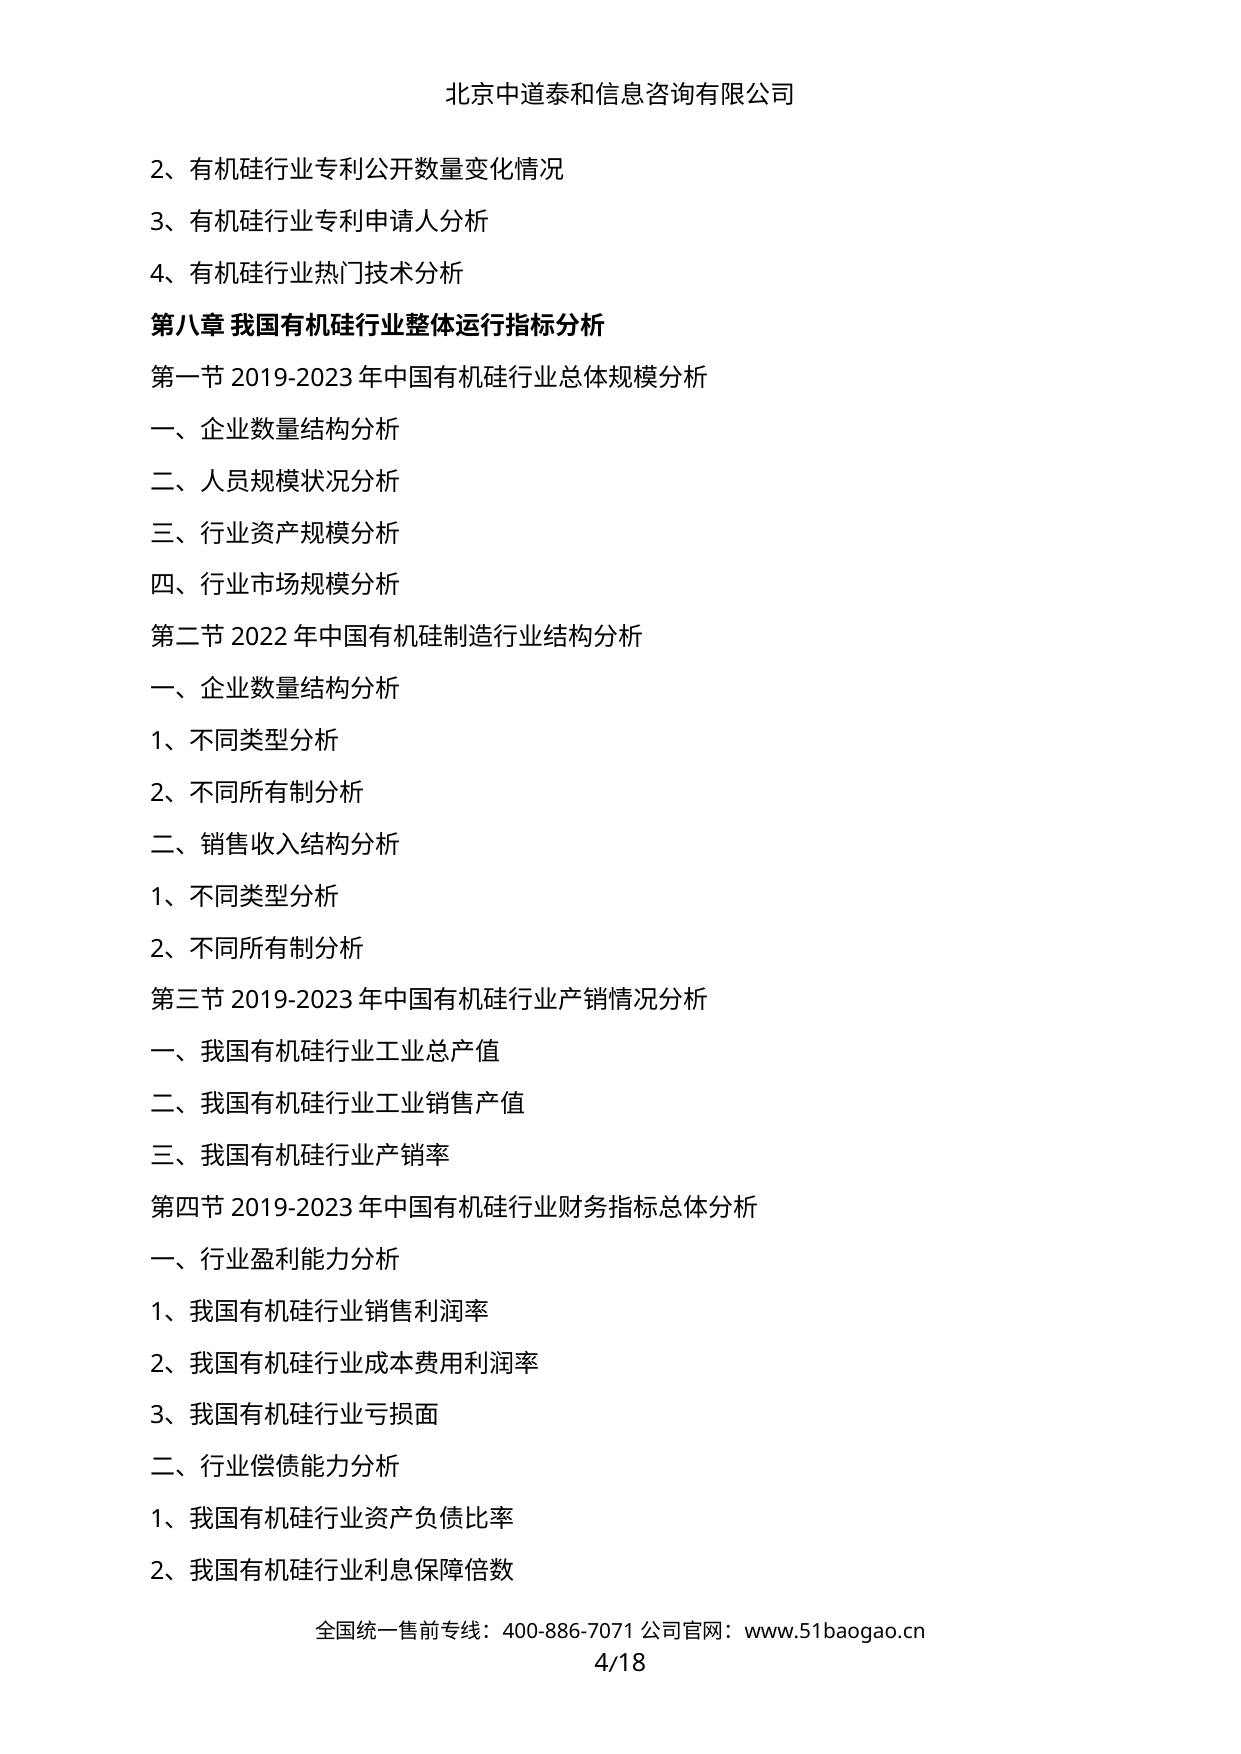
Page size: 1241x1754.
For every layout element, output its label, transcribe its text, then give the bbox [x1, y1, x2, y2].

text 三、我国有机硅行业产销率 [150, 1136, 1090, 1172]
text 第四节 2019-2023年中国有机硅行业财务指标总体分析 [150, 1187, 1090, 1224]
text 二、销售收入结构分析 [150, 824, 1090, 861]
text 四、行业市场规模分析 [150, 565, 1090, 601]
text 2、不同所有制分析 [150, 928, 1090, 964]
text 4、有机硅行业热门技术分析 [150, 254, 1090, 290]
text 二、我国有机硅行业工业销售产值 [150, 1084, 1090, 1120]
text 1、我国有机硅行业销售利润率 [150, 1291, 1090, 1327]
text 第一节 2019-2023年中国有机硅行业总体规模分析 [150, 357, 1090, 394]
text 1、我国有机硅行业资产负债比率 [150, 1499, 1090, 1535]
text 3、有机硅行业专利申请人分析 [150, 202, 1090, 238]
text 2、我国有机硅行业成本费用利润率 [150, 1343, 1090, 1379]
text 二、行业偿债能力分析 [150, 1447, 1090, 1483]
text 2、不同所有制分析 [150, 772, 1090, 809]
text 一、企业数量结构分析 [150, 669, 1090, 705]
text 3、我国有机硅行业亏损面 [150, 1395, 1090, 1431]
text 第二节 2022年中国有机硅制造行业结构分析 [150, 617, 1090, 653]
text 一、行业盈利能力分析 [150, 1239, 1090, 1276]
text 一、我国有机硅行业工业总产值 [150, 1032, 1090, 1068]
text 三、行业资产规模分析 [150, 513, 1090, 549]
text 二、人员规模状况分析 [150, 461, 1090, 497]
text 1、不同类型分析 [150, 721, 1090, 757]
text 第三节 2019-2023年中国有机硅行业产销情况分析 [150, 980, 1090, 1016]
text 第八章 我国有机硅行业整体运行指标分析 [150, 306, 1090, 342]
text 1、不同类型分析 [150, 876, 1090, 912]
text 一、企业数量结构分析 [150, 409, 1090, 446]
text 2、有机硅行业专利公开数量变化情况 [150, 150, 1090, 186]
text 2、我国有机硅行业利息保障倍数 [150, 1551, 1090, 1587]
